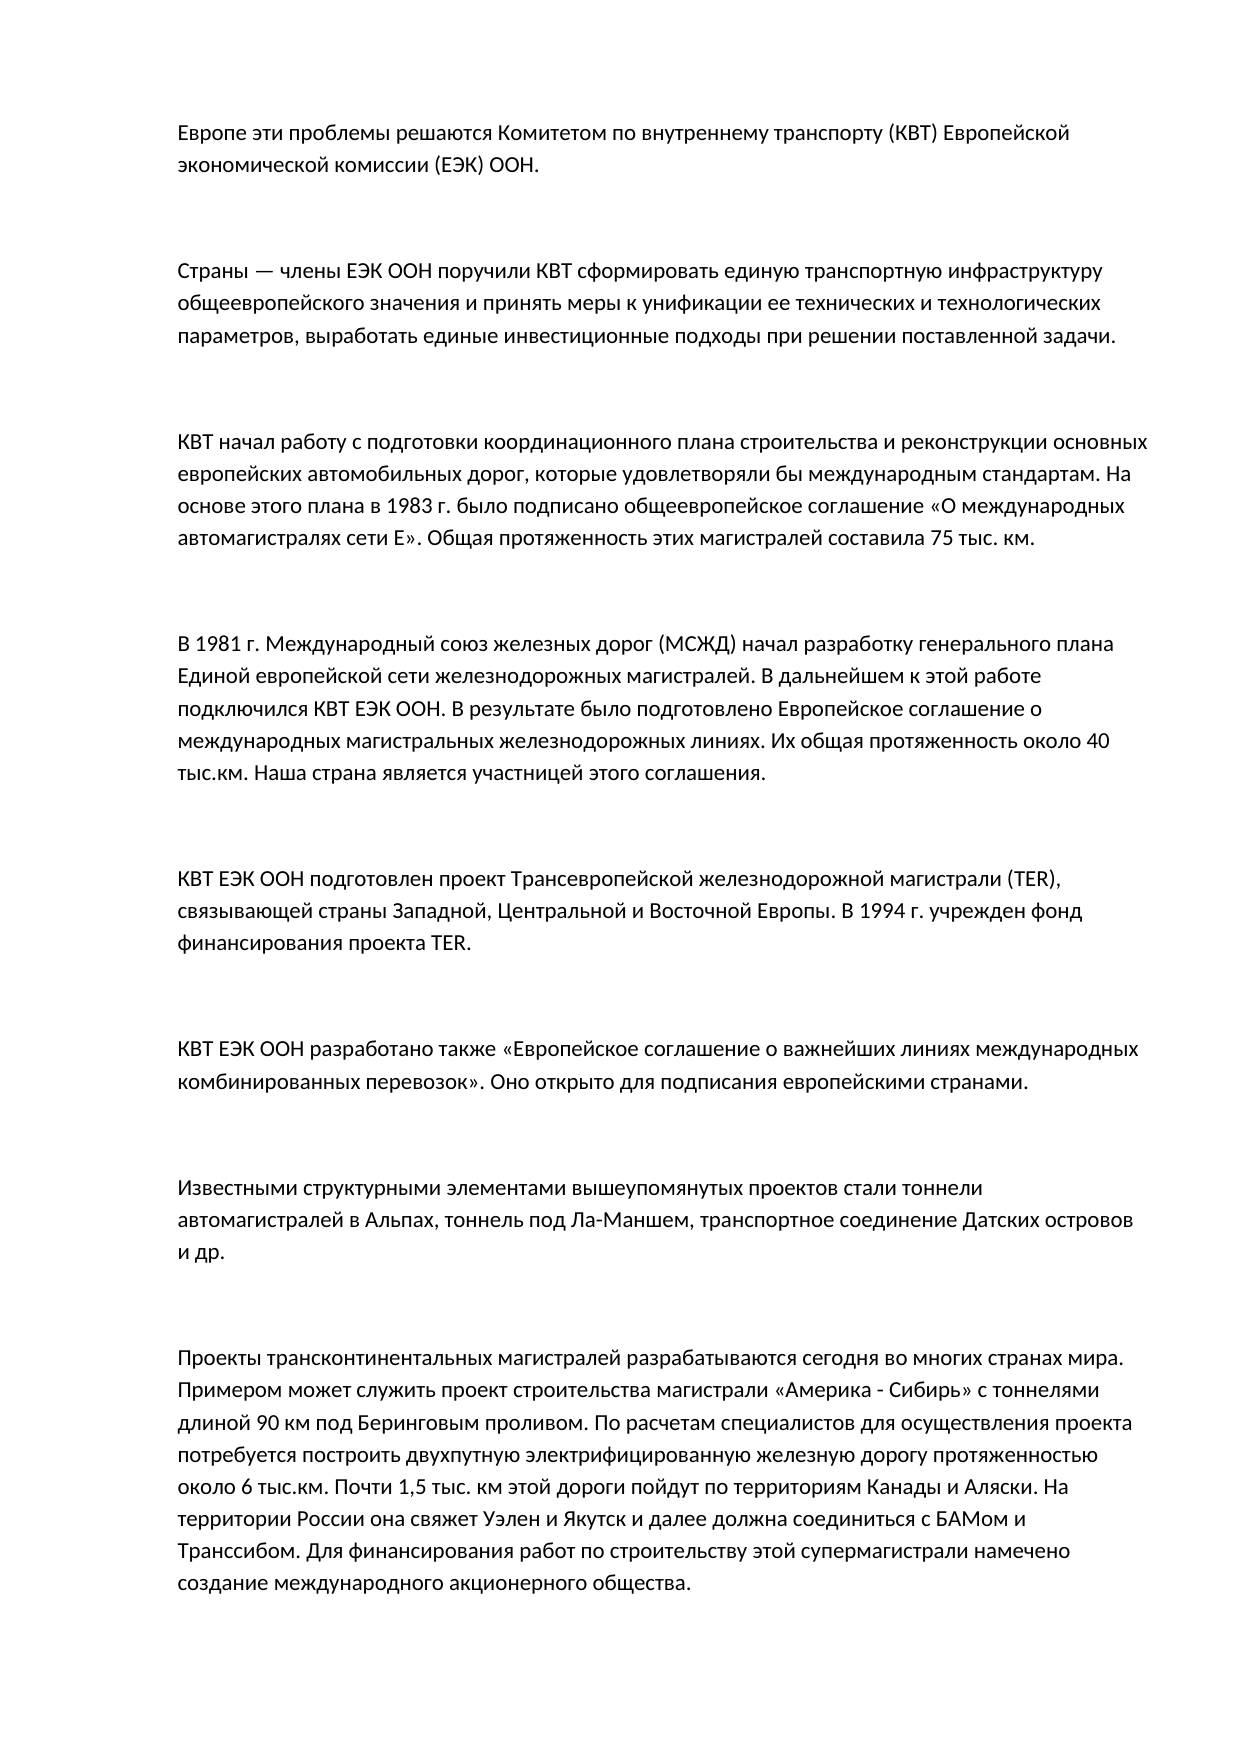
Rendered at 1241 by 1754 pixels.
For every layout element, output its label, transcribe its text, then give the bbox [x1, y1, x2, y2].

text КВТ ЕЭК ООН подготовлен проект Трансевропейской железнодорожной магистрали (TER), связывающей страны Западной, Центральной и Восточной Европы. В 1994 г. учрежден фонд финансирования проекта TER. [177, 864, 1152, 957]
text Страны — члены ЕЭК ООН поручили КВТ сформировать единую транспортную инфраструктуру общеевропейского значения и принять меры к унификации ее технических и технологических параметров, выработать единые инвестиционные подходы при решении поставленной задачи. [177, 256, 1152, 349]
text Известными структурными элементами вышеупомянутых проектов стали тоннели автомагистралей в Альпах, тоннель под Ла-Маншем, транспортное соединение Датских островов и др. [177, 1173, 1152, 1265]
text В 1981 г. Международный союз железных дорог (МСЖД) начал разработку генерального плана Единой европейской сети железнодорожных магистралей. В дальнейшем к этой работе подключился КВТ ЕЭК ООН. В результате было подготовлено Европейское соглашение о международных магистральных железнодорожных линиях. Их общая протяженность около 40 тыс.км. Наша страна является участницей этого соглашения. [177, 629, 1152, 786]
text КВТ начал работу с подготовки координационного плана строительства и реконструкции основных европейских автомобильных дорог, которые удовлетворяли бы международным стандартам. На основе этого плана в 1983 г. было подписано общеевропейское соглашение «О международных автомагистралях сети Е». Общая протяженность этих магистралей составила 75 тыс. км. [177, 427, 1152, 551]
text КВТ ЕЭК ООН разработано также «Европейское соглашение о важнейших линиях международных комбинированных перевозок». Оно открыто для подписания европейскими странами. [177, 1034, 1152, 1095]
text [177, 118, 1152, 178]
text Проекты трансконтинентальных магистралей разрабатываются сегодня во многих странах мира. Примером может служить проект строительства магистрали «Америка - Сибирь» с тоннелями длиной 90 км под Беринговым проливом. По расчетам специалистов для осуществления проекта потребуется построить двухпутную электрифицированную железную дорогу протяженностью около 6 тыс.км. Почти 1,5 тыс. км этой дороги пойдут по территориям Канады и Аляски. На территории России она свяжет Уэлен и Якутск и далее должна соединиться с БАМом и Транссибом. Для финансирования работ по строительству этой супермагистрали намечено создание международного акционерного общества. [177, 1343, 1152, 1597]
